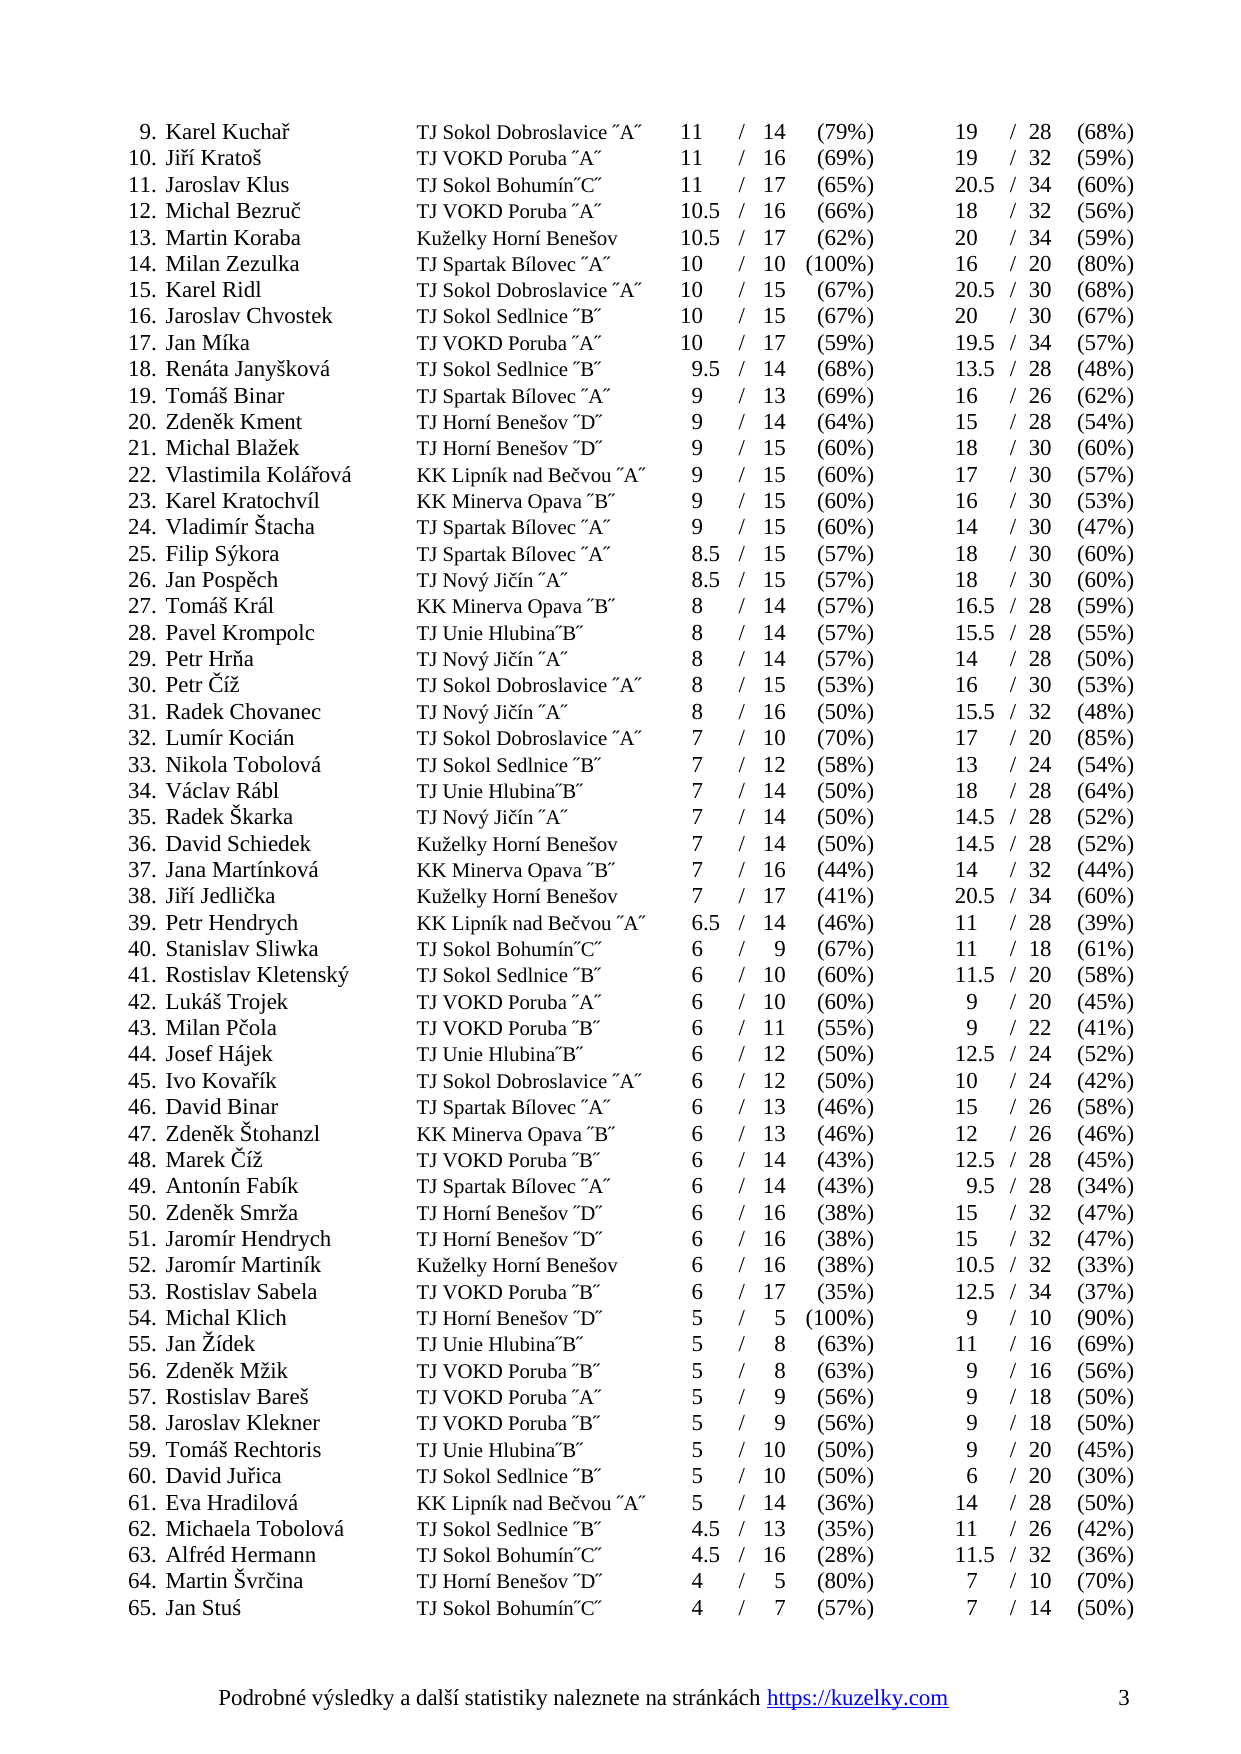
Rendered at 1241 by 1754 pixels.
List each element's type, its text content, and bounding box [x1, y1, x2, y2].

text 27. Tomáš Král KK Minerva Opava ˝B˝ 8 / 14 (57%) 16.5 / 28 (59%) [106, 592, 1134, 619]
text 51. Jaromír Hendrych TJ Horní Benešov ˝D˝ 6 / 16 (38%) 15 / 32 (47%) [106, 1225, 1134, 1251]
text 25. Filip Sýkora TJ Spartak Bílovec ˝A˝ 8.5 / 15 (57%) 18 / 30 (60%) [106, 540, 1134, 566]
text 10. Jiří Kratoš TJ VOKD Poruba ˝A˝ 11 / 16 (69%) 19 / 32 (59%) [106, 144, 1134, 171]
text 63. Alfréd Hermann TJ Sokol Bohumín˝C˝ 4.5 / 16 (28%) 11.5 / 32 (36%) [106, 1541, 1134, 1568]
text 39. Petr Hendrych KK Lipník nad Bečvou ˝A˝ 6.5 / 14 (46%) 11 / 28 (39%) [106, 909, 1134, 935]
text 61. Eva Hradilová KK Lipník nad Bečvou ˝A˝ 5 / 14 (36%) 14 / 28 (50%) [106, 1488, 1134, 1515]
text 17. Jan Míka TJ VOKD Poruba ˝A˝ 10 / 17 (59%) 19.5 / 34 (57%) [106, 329, 1134, 355]
text 15. Karel Ridl TJ Sokol Dobroslavice ˝A˝ 10 / 15 (67%) 20.5 / 30 (68%) [106, 276, 1134, 303]
text 16. Jaroslav Chvostek TJ Sokol Sedlnice ˝B˝ 10 / 15 (67%) 20 / 30 (67%) [106, 303, 1134, 329]
text 42. Lukáš Trojek TJ VOKD Poruba ˝A˝ 6 / 10 (60%) 9 / 20 (45%) [106, 988, 1134, 1014]
text 18. Renáta Janyšková TJ Sokol Sedlnice ˝B˝ 9.5 / 14 (68%) 13.5 / 28 (48%) [106, 355, 1134, 382]
text 52. Jaromír Martiník Kuželky Horní Benešov 6 / 16 (38%) 10.5 / 32 (33%) [106, 1251, 1134, 1278]
text 44. Josef Hájek TJ Unie Hlubina˝B˝ 6 / 12 (50%) 12.5 / 24 (52%) [106, 1041, 1134, 1067]
text 23. Karel Kratochvíl KK Minerva Opava ˝B˝ 9 / 15 (60%) 16 / 30 (53%) [106, 487, 1134, 513]
text 37. Jana Martínková KK Minerva Opava ˝B˝ 7 / 16 (44%) 14 / 32 (44%) [106, 856, 1134, 882]
text 47. Zdeněk Štohanzl KK Minerva Opava ˝B˝ 6 / 13 (46%) 12 / 26 (46%) [106, 1119, 1134, 1146]
text 64. Martin Švrčina TJ Horní Benešov ˝D˝ 4 / 5 (80%) 7 / 10 (70%) [106, 1568, 1134, 1594]
text 55. Jan Žídek TJ Unie Hlubina˝B˝ 5 / 8 (63%) 11 / 16 (69%) [106, 1330, 1134, 1357]
text 33. Nikola Tobolová TJ Sokol Sedlnice ˝B˝ 7 / 12 (58%) 13 / 24 (54%) [106, 751, 1134, 777]
text 9. Karel Kuchař TJ Sokol Dobroslavice ˝A˝ 11 / 14 (79%) 19 / 28 (68%) [106, 118, 1134, 144]
text 40. Stanislav Sliwka TJ Sokol Bohumín˝C˝ 6 / 9 (67%) 11 / 18 (61%) [106, 935, 1134, 961]
text 32. Lumír Kocián TJ Sokol Dobroslavice ˝A˝ 7 / 10 (70%) 17 / 20 (85%) [106, 724, 1134, 751]
text 46. David Binar TJ Spartak Bílovec ˝A˝ 6 / 13 (46%) 15 / 26 (58%) [106, 1093, 1134, 1119]
text 45. Ivo Kovařík TJ Sokol Dobroslavice ˝A˝ 6 / 12 (50%) 10 / 24 (42%) [106, 1067, 1134, 1093]
text 13. Martin Koraba Kuželky Horní Benešov 10.5 / 17 (62%) 20 / 34 (59%) [106, 223, 1134, 250]
text 34. Václav Rábl TJ Unie Hlubina˝B˝ 7 / 14 (50%) 18 / 28 (64%) [106, 777, 1134, 803]
text 14. Milan Zezulka TJ Spartak Bílovec ˝A˝ 10 / 10 (100%) 16 / 20 (80%) [106, 250, 1134, 276]
text 19. Tomáš Binar TJ Spartak Bílovec ˝A˝ 9 / 13 (69%) 16 / 26 (62%) [106, 382, 1134, 408]
text 41. Rostislav Kletenský TJ Sokol Sedlnice ˝B˝ 6 / 10 (60%) 11.5 / 20 (58%) [106, 961, 1134, 988]
text 54. Michal Klich TJ Horní Benešov ˝D˝ 5 / 5 (100%) 9 / 10 (90%) [106, 1304, 1134, 1330]
text 35. Radek Škarka TJ Nový Jičín ˝A˝ 7 / 14 (50%) 14.5 / 28 (52%) [106, 803, 1134, 830]
text 30. Petr Číž TJ Sokol Dobroslavice ˝A˝ 8 / 15 (53%) 16 / 30 (53%) [106, 672, 1134, 698]
text 24. Vladimír Štacha TJ Spartak Bílovec ˝A˝ 9 / 15 (60%) 14 / 30 (47%) [106, 513, 1134, 540]
text 49. Antonín Fabík TJ Spartak Bílovec ˝A˝ 6 / 14 (43%) 9.5 / 28 (34%) [106, 1172, 1134, 1199]
text 62. Michaela Tobolová TJ Sokol Sedlnice ˝B˝ 4.5 / 13 (35%) 11 / 26 (42%) [106, 1515, 1134, 1541]
text 22. Vlastimila Kolářová KK Lipník nad Bečvou ˝A˝ 9 / 15 (60%) 17 / 30 (57%) [106, 461, 1134, 487]
text 20. Zdeněk Kment TJ Horní Benešov ˝D˝ 9 / 14 (64%) 15 / 28 (54%) [106, 408, 1134, 434]
text 53. Rostislav Sabela TJ VOKD Poruba ˝B˝ 6 / 17 (35%) 12.5 / 34 (37%) [106, 1278, 1134, 1304]
text 57. Rostislav Bareš TJ VOKD Poruba ˝A˝ 5 / 9 (56%) 9 / 18 (50%) [106, 1383, 1134, 1409]
text 12. Michal Bezruč TJ VOKD Poruba ˝A˝ 10.5 / 16 (66%) 18 / 32 (56%) [106, 197, 1134, 223]
text 65. Jan Stuś TJ Sokol Bohumín˝C˝ 4 / 7 (57%) 7 / 14 (50%) [106, 1594, 1134, 1620]
text 56. Zdeněk Mžik TJ VOKD Poruba ˝B˝ 5 / 8 (63%) 9 / 16 (56%) [106, 1357, 1134, 1383]
text 58. Jaroslav Klekner TJ VOKD Poruba ˝B˝ 5 / 9 (56%) 9 / 18 (50%) [106, 1409, 1134, 1436]
text 21. Michal Blažek TJ Horní Benešov ˝D˝ 9 / 15 (60%) 18 / 30 (60%) [106, 434, 1134, 461]
text 48. Marek Číž TJ VOKD Poruba ˝B˝ 6 / 14 (43%) 12.5 / 28 (45%) [106, 1146, 1134, 1172]
text 26. Jan Pospěch TJ Nový Jičín ˝A˝ 8.5 / 15 (57%) 18 / 30 (60%) [106, 566, 1134, 592]
text 59. Tomáš Rechtoris TJ Unie Hlubina˝B˝ 5 / 10 (50%) 9 / 20 (45%) [106, 1436, 1134, 1462]
text 29. Petr Hrňa TJ Nový Jičín ˝A˝ 8 / 14 (57%) 14 / 28 (50%) [106, 645, 1134, 672]
text 31. Radek Chovanec TJ Nový Jičín ˝A˝ 8 / 16 (50%) 15.5 / 32 (48%) [106, 698, 1134, 724]
text 60. David Juřica TJ Sokol Sedlnice ˝B˝ 5 / 10 (50%) 6 / 20 (30%) [106, 1462, 1134, 1488]
text 38. Jiří Jedlička Kuželky Horní Benešov 7 / 17 (41%) 20.5 / 34 (60%) [106, 882, 1134, 909]
text 28. Pavel Krompolc TJ Unie Hlubina˝B˝ 8 / 14 (57%) 15.5 / 28 (55%) [106, 619, 1134, 645]
text 11. Jaroslav Klus TJ Sokol Bohumín˝C˝ 11 / 17 (65%) 20.5 / 34 (60%) [106, 171, 1134, 197]
text 50. Zdeněk Smrža TJ Horní Benešov ˝D˝ 6 / 16 (38%) 15 / 32 (47%) [106, 1199, 1134, 1225]
text 36. David Schiedek Kuželky Horní Benešov 7 / 14 (50%) 14.5 / 28 (52%) [106, 830, 1134, 856]
text 43. Milan Pčola TJ VOKD Poruba ˝B˝ 6 / 11 (55%) 9 / 22 (41%) [106, 1014, 1134, 1041]
